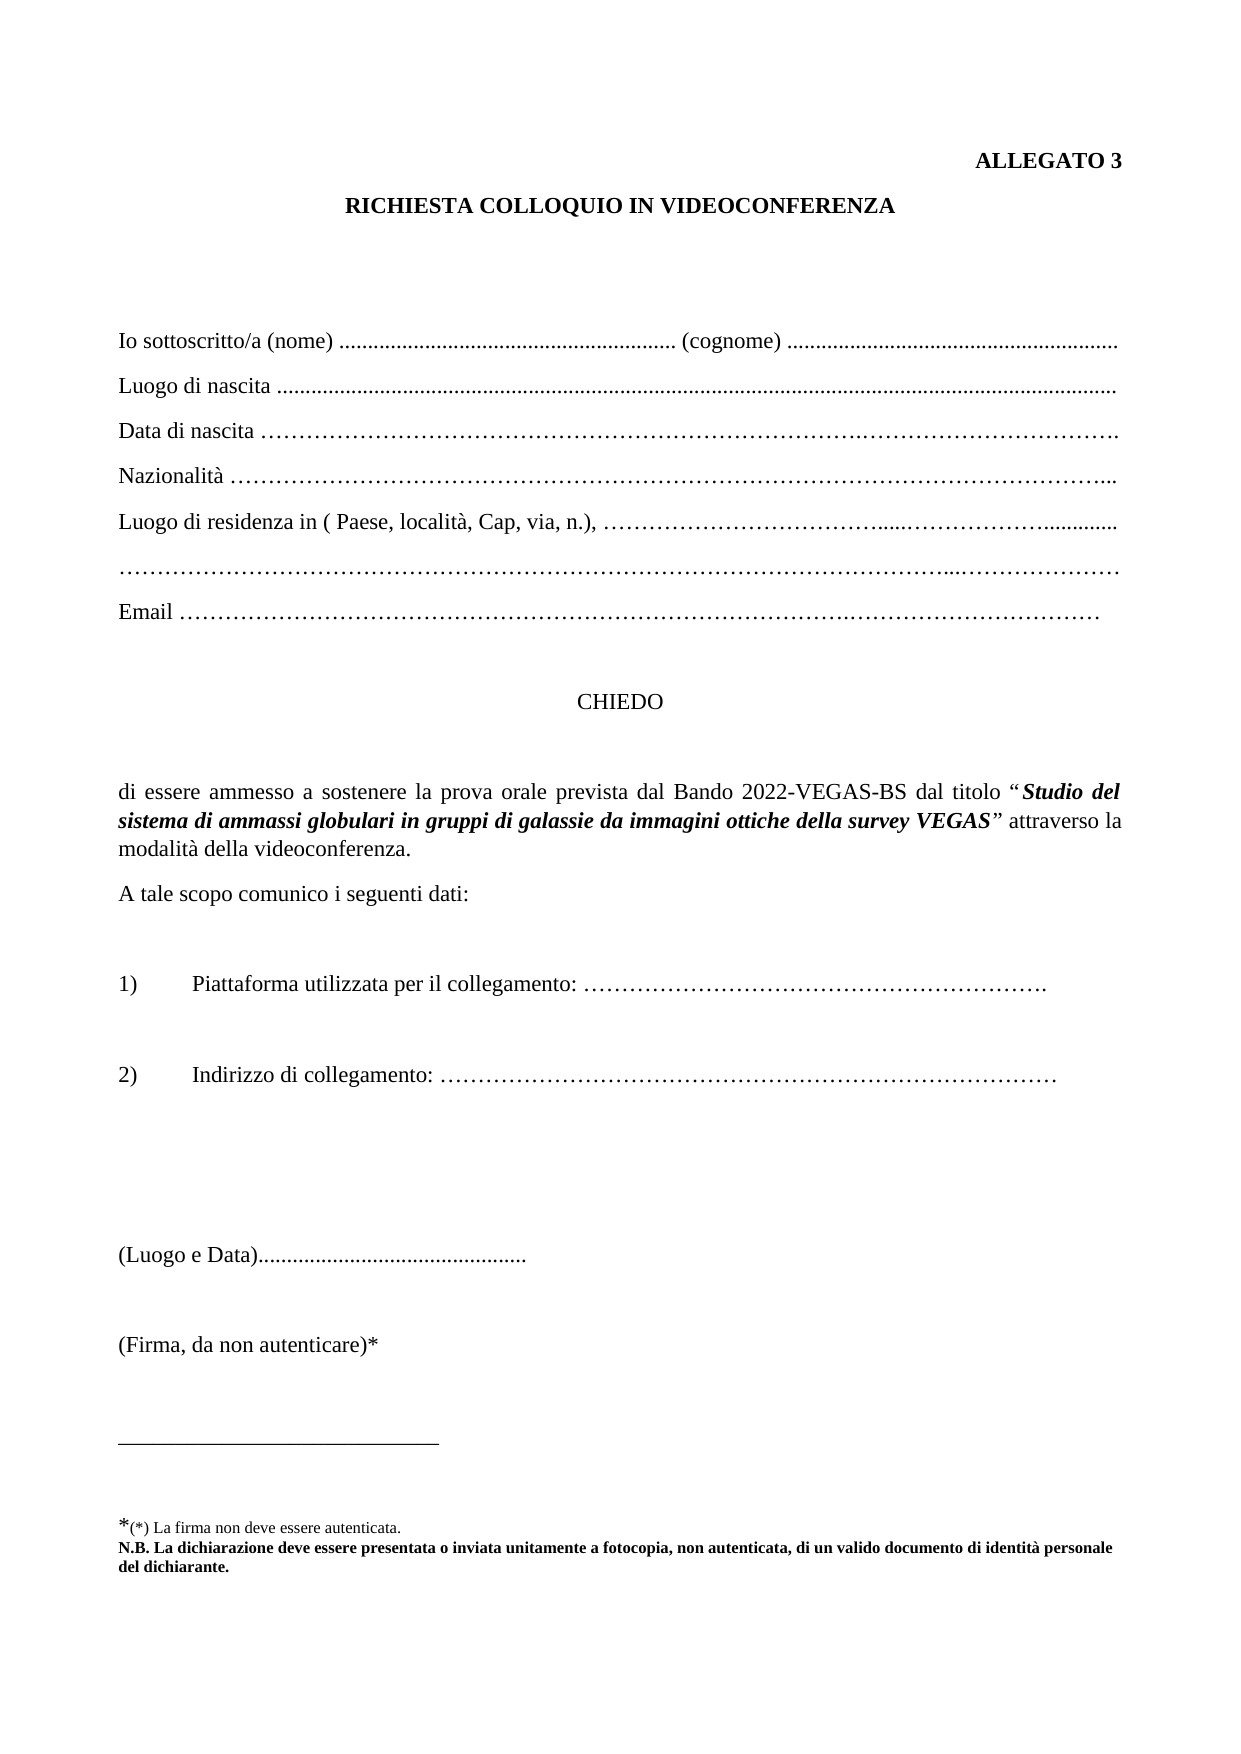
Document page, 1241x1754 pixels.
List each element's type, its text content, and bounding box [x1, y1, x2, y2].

text Luogo di residenza in ( Paese, località, Cap, via, n.), ……………………………….....………………............. [118, 508, 1122, 534]
text 1) Piattaforma utilizzata per il collegamento: ……………………………………………………. [118, 971, 1122, 997]
text ALLEGATO 3 [118, 147, 1122, 173]
text ____________________________ [118, 1422, 1122, 1448]
text A tale scopo comunico i seguenti dati: [118, 880, 1122, 907]
text RICHIESTA COLLOQUIO IN VIDEOCONFERENZA [118, 192, 1122, 218]
text 2) Indirizzo di collegamento: ……………………………………………………………………… [118, 1061, 1122, 1087]
text Io sottoscritto/a (nome) ........................................................... (cognome) .......................................................... [118, 327, 1122, 354]
text N.B. La dichiarazione deve essere presentata o inviata unitamente a fotocopia, non autenticata, di un valido documento di identità personale del dichiarante. [118, 1538, 1122, 1576]
text ………………………………………………………………………………………………...………………… [118, 553, 1122, 579]
text Email …………………………………………………………………………….…………………………… [118, 598, 1122, 624]
text *(*) La firma non deve essere autenticata. [118, 1512, 1122, 1538]
text (Luogo e Data)............................................... [118, 1241, 1122, 1267]
text di essere ammesso a sostenere la prova orale prevista dal Bando 2022-VEGAS-BS dal titolo “Studio del sistema di ammassi globulari in gruppi di galassie da immagini ottiche della survey VEGAS” attraverso la modalità della videoconferenza. [118, 778, 1122, 862]
text Nazionalità ……………………………………………………………………………………………………... [118, 463, 1122, 489]
text CHIEDO [118, 688, 1122, 714]
text Data di nascita …………………………………………………………………….……………………………. [118, 417, 1122, 444]
text Luogo di nascita ................................................................................................................................................... [118, 372, 1122, 399]
text (Firma, da non autenticare)* [118, 1331, 1122, 1358]
